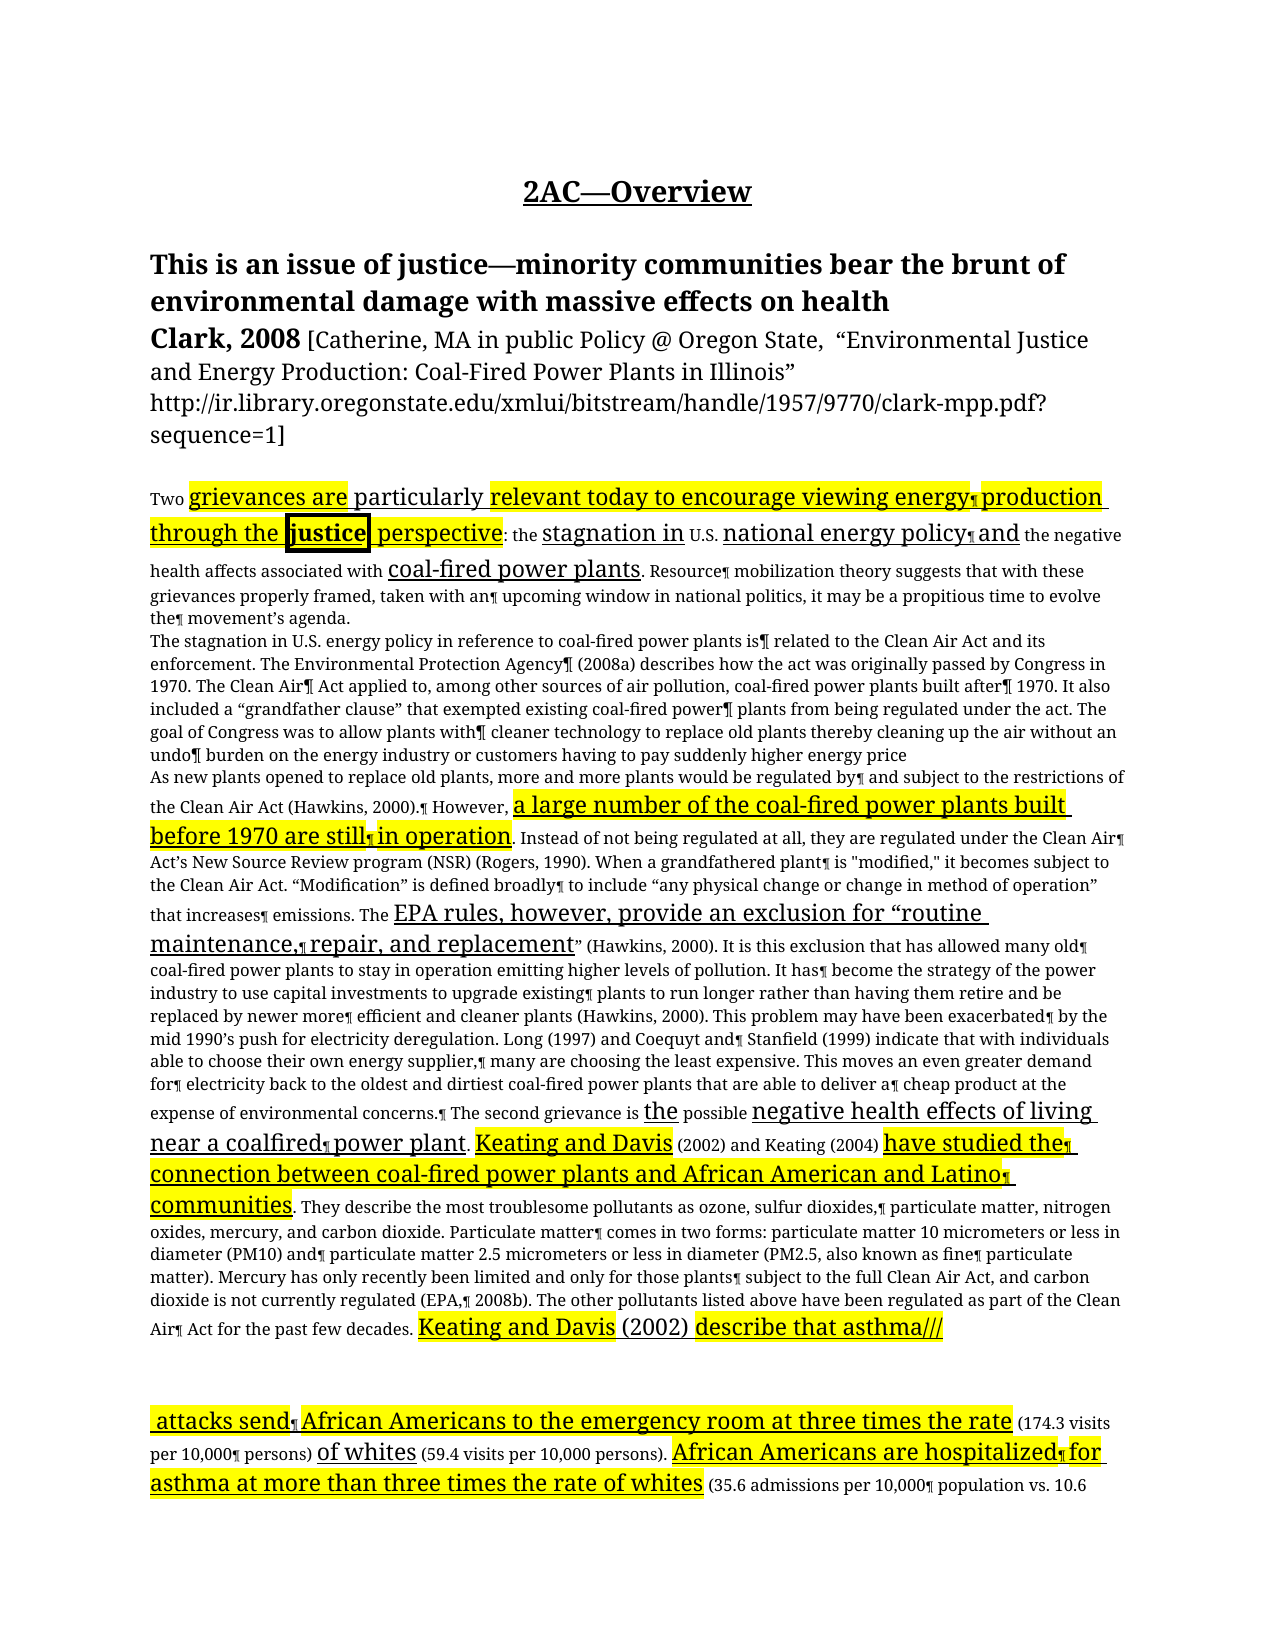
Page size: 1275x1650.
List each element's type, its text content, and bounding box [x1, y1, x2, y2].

text Two grievances are particularly relevant today to encourage viewing energy¶ production through the justice perspective: the stagnation in U.S. national energy policy¶ and the negative health affects associated with coal-fired power plants. Resource¶ mobilization theory suggests that with these grievances properly framed, taken with an¶ upcoming window in national politics, it may be a propitious time to evolve the¶ movement’s agenda. [150, 481, 1125, 630]
text Clark, 2008 [Catherine, MA in public Policy @ Oregon State, “Environmental Justice and Energy Production: Coal-Fired Power Plants in Illinois” http://ir.library.oregonstate.edu/xmlui/bitstream/handle/1957/9770/clark-mpp.pdf?sequence=1] [150, 319, 1125, 450]
text This is an issue of justice—minority communities bear the brunt of environmental damage with massive effects on health [150, 246, 1125, 319]
text The stagnation in U.S. energy policy in reference to coal-fired power plants is¶ related to the Clean Air Act and its enforcement. The Environmental Protection Agency¶ (2008a) describes how the act was originally passed by Congress in 1970. The Clean Air¶ Act applied to, among other sources of air pollution, coal-fired power plants built after¶ 1970. It also included a “grandfather clause” that exempted existing coal-fired power¶ plants from being regulated under the act. The goal of Congress was to allow plants with¶ cleaner technology to replace old plants thereby cleaning up the air without an undo¶ burden on the energy industry or customers having to pay suddenly higher energy price [150, 630, 1125, 766]
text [150, 1405, 1125, 1499]
text 2AC—Overview [150, 171, 1125, 211]
text As new plants opened to replace old plants, more and more plants would be regulated by¶ and subject to the restrictions of the Clean Air Act (Hawkins, 2000).¶ However, a large number of the coal-fired power plants built before 1970 are still¶ in operation. Instead of not being regulated at all, they are regulated under the Clean Air¶ Act’s New Source Review program (NSR) (Rogers, 1990). When a grandfathered plant¶ is "modified," it becomes subject to the Clean Air Act. “Modification” is defined broadly¶ to include “any physical change or change in method of operation” that increases¶ emissions. The EPA rules, however, provide an exclusion for “routine maintenance,¶ repair, and replacement” (Hawkins, 2000). It is this exclusion that has allowed many old¶ coal-fired power plants to stay in operation emitting higher levels of pollution. It has¶ become the strategy of the power industry to use capital investments to upgrade existing¶ plants to run longer rather than having them retire and be replaced by newer more¶ efficient and cleaner plants (Hawkins, 2000). This problem may have been exacerbated¶ by the mid 1990’s push for electricity deregulation. Long (1997) and Coequyt and¶ Stanfield (1999) indicate that with individuals able to choose their own energy supplier,¶ many are choosing the least expensive. This moves an even greater demand for¶ electricity back to the oldest and dirtiest coal-fired power plants that are able to deliver a¶ cheap product at the expense of environmental concerns.¶ The second grievance is the possible negative health effects of living near a coalfired¶ power plant. Keating and Davis (2002) and Keating (2004) have studied the¶ connection between coal-fired power plants and African American and Latino¶ communities. They describe the most troublesome pollutants as ozone, sulfur dioxides,¶ particulate matter, nitrogen oxides, mercury, and carbon dioxide. Particulate matter¶ comes in two forms: particulate matter 10 micrometers or less in diameter (PM10) and¶ particulate matter 2.5 micrometers or less in diameter (PM2.5, also known as fine¶ particulate matter). Mercury has only recently been limited and only for those plants¶ subject to the full Clean Air Act, and carbon dioxide is not currently regulated (EPA,¶ 2008b). The other pollutants listed above have been regulated as part of the Clean Air¶ Act for the past few decades. Keating and Davis (2002) describe that asthma/// [150, 766, 1125, 1342]
